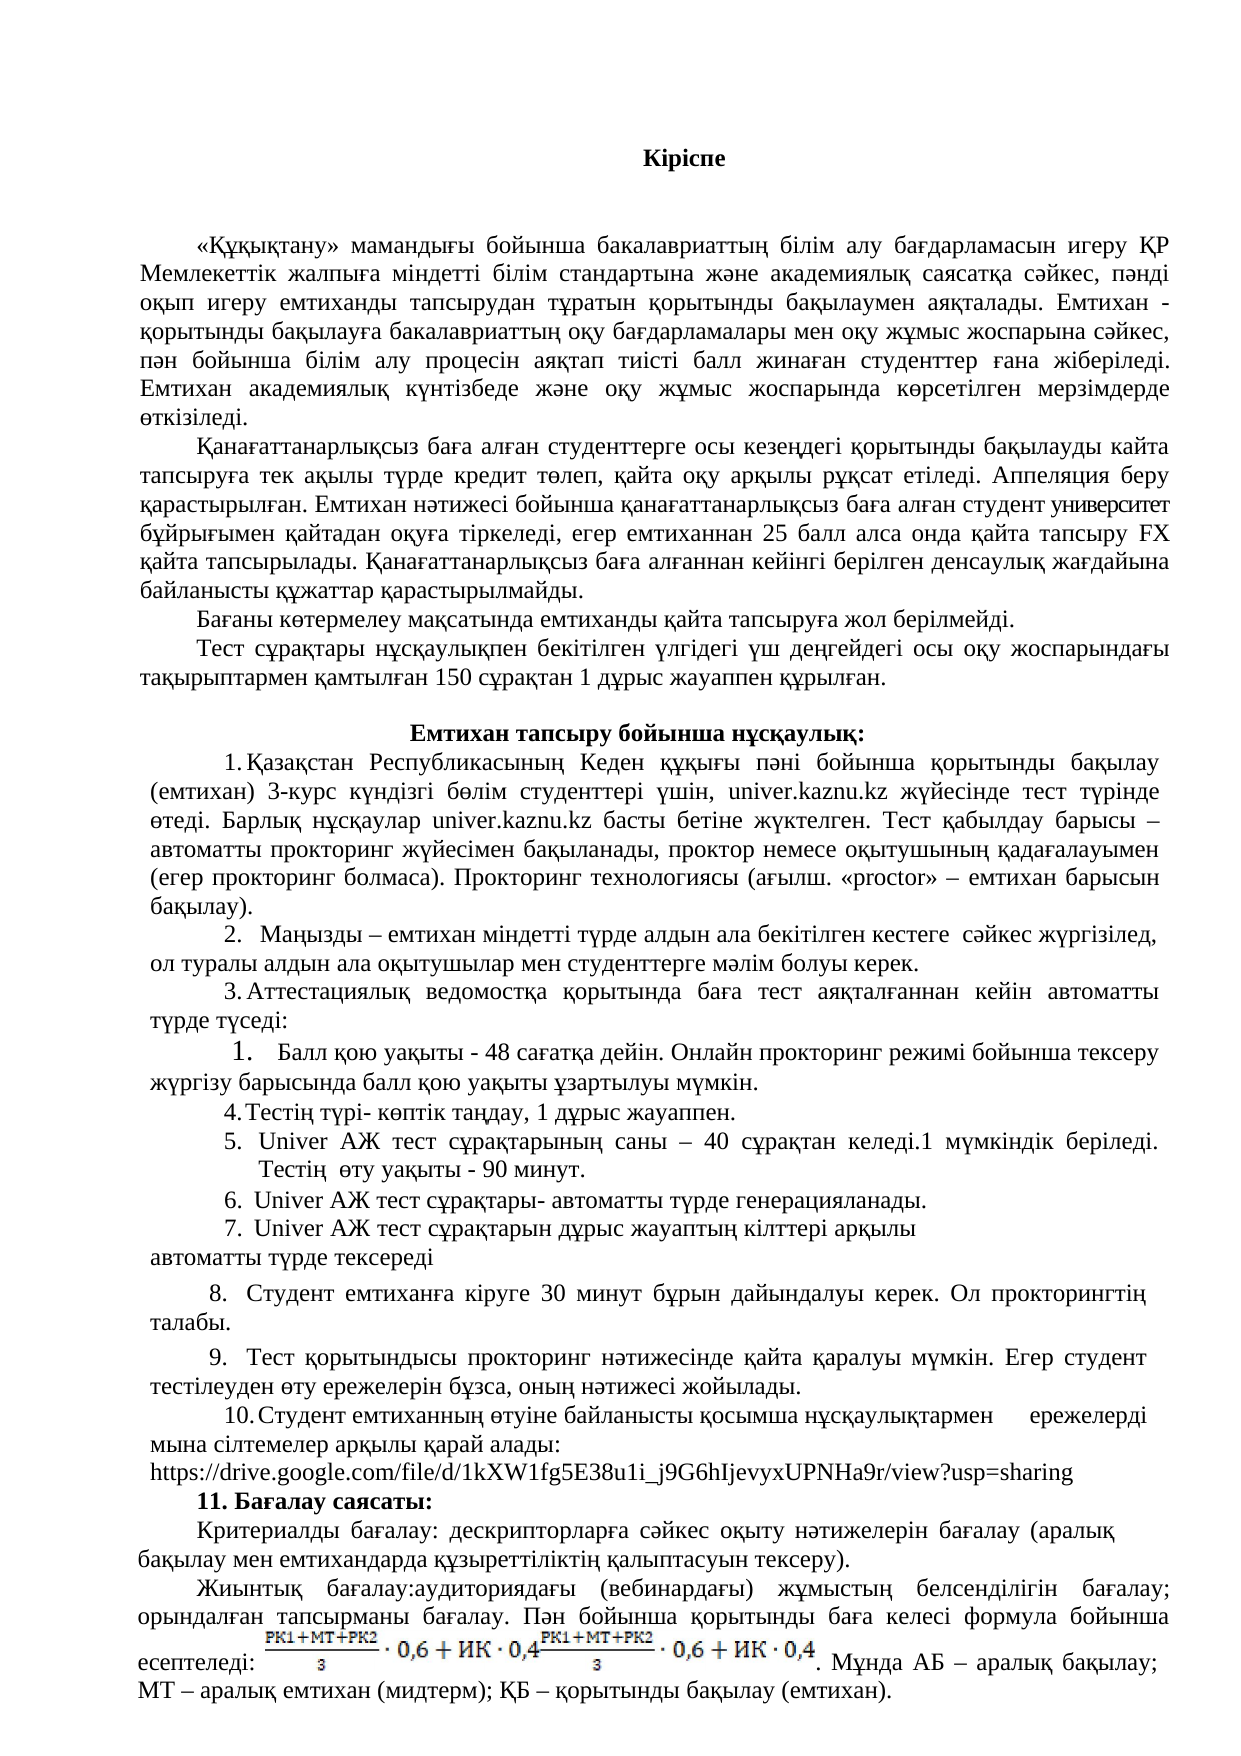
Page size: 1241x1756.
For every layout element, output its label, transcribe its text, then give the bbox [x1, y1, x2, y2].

text Критериалды бағалау: дескрипторларға сәйкес оқыту нәтижелерін бағалау (аралық бақылау мен емтихандарда құзыреттіліктің қалыптасуын тексеру). [137, 1515, 1182, 1572]
text Тест сұрақтары нұсқаулықпен бекітілген үлгідегі үш деңгейдегі осы оқу жоспарындағы тақырыптармен қамтылған 150 сұрақтан 1 дұрыс жауаппен құрылған. [139, 633, 1171, 690]
text Жиынтық бағалау:аудиториядағы (вебинардағы) жұмыстың белсенділігін бағалау; орындалған тапсырманы бағалау. Пән бойынша қорытынды баға келесі формула бойынша есептеледі: . Мұнда АБ – аралық бақылау; [137, 1573, 1170, 1676]
list Қазақстан Республикасының Кеден құқығы пәні бойынша қорытынды бақылау (емтихан) 3-курс күндізгі бөлім студенттері үшін, univer.kaznu.kz жүйесінде тест түрінде өтеді. Барлық нұсқаулар univer.kaznu.kz басты бетіне жүктелген. Тест қабылдау барысы – автоматты прокторинг жүйесімен бақыланады, проктор немесе оқытушының қадағалауымен (егер прокторинг болмаса). Прокторинг технологиясы (ағылш. «proctor» – емтихан барысын бақылау). [150, 747, 1159, 920]
text МТ – аралық емтихан (мидтерм); ҚБ – қорытынды бақылау (емтихан). [137, 1676, 1182, 1704]
subtitle Бағалау саясаты: [196, 1486, 1182, 1515]
subtitle Емтихан тапсыру бойынша нұсқаулық: [409, 719, 1182, 747]
list Univer АЖ тест сұрақтарын дұрыс жауаптың кілттері арқылы автоматты түрде тексереді [150, 1214, 917, 1271]
text Бағаны көтермелеу мақсатында емтиханды қайта тапсыруға жол берілмейді. [139, 604, 1169, 633]
text «Құқықтану» мамандығы бойынша бакалавриаттың білім алу бағдарламасын игеру ҚР Мемлекеттік жалпыға міндетті білім стандартына және академиялық саясатқа сәйкес, пәнді оқып игеру емтиханды тапсырудан тұратын қорытынды бақылаумен аяқталады. Емтихан - қорытынды бақылауға бакалавриаттың оқу бағдарламалары мен оқу жұмыс жоспарына сәйкес, пән бойынша білім алу процесін аяқтап тиісті балл жинаған студенттер ғана жіберіледі. Емтихан академиялық күнтізбеде және оқу жұмыс жоспарында көрсетілген мерзімдерде өткізіледі. [139, 230, 1171, 431]
subtitle Кіріспе [640, 143, 728, 172]
text Қанағаттанарлықсыз баға алған студенттерге осы кезеңдегі қорытынды бақылауды кайта тапсыруға тек ақылы түрде кредит төлеп, қайта оқу арқылы рұқсат етіледі. Аппеляция беру қарастырылған. Емтихан нәтижесі бойынша қанағаттанарлықсыз баға алған студент университет бұйрығымен қайтадан оқуға тіркеледі, егер емтиханнан 25 балл алса онда қайта тапсыру FX қайта тапсырылады. Қанағаттанарлықсыз баға алғаннан кейінгі берілген денсаулық жағдайына байланысты құжаттар қарастырылмайды. [139, 431, 1170, 604]
list Студент емтиханның өтуіне байланысты қосымша нұсқаулықтармен ережелерді мына сілтемелер арқылы қарай алады: https://drive.google.com/file/d/1kXW1fg5E38u1i_j9G6hIjevyxUPNHa9r/view?usp=sharing [150, 1400, 1158, 1486]
list Маңызды – емтихан міндетті түрде алдын ала бекітілген кестеге сәйкес жүргізілед, ол туралы алдын ала оқытушылар мен студенттерге мәлім болуы керек. [150, 920, 1158, 976]
list Тестің түрі- көптік таңдау, 1 дұрыс жауаппен. [224, 1096, 1182, 1126]
list Тест қорытындысы прокторинг нәтижесінде қайта қаралуы мүмкін. Егер студент тестілеуден өту ережелерін бұзса, оның нәтижесі жойылады. [150, 1342, 1158, 1400]
list Аттестациялық ведомостқа қорытында баға тест аяқталғаннан кейін автоматты түрде түседі: [150, 977, 1159, 1033]
list Студент емтиханға кіруге 30 минут бұрын дайындалуы керек. Ол прокторингтің талабы. [150, 1278, 1159, 1336]
list Univer АЖ тест сұрақтары- автоматты түрде генерацияланады. [224, 1183, 1182, 1214]
list Univer АЖ тест сұрақтарының саны – 40 сұрақтан келеді.1 мүмкіндік беріледі. Тестің өту уақыты - 90 минут. [150, 1127, 1159, 1183]
picture [264, 1630, 815, 1671]
list Балл қою уақыты - 48 сағатқа дейін. Онлайн прокторинг режимі бойынша тексеру жүргізу барысында балл қою уақыты ұзартылуы мүмкін. [150, 1034, 1160, 1095]
